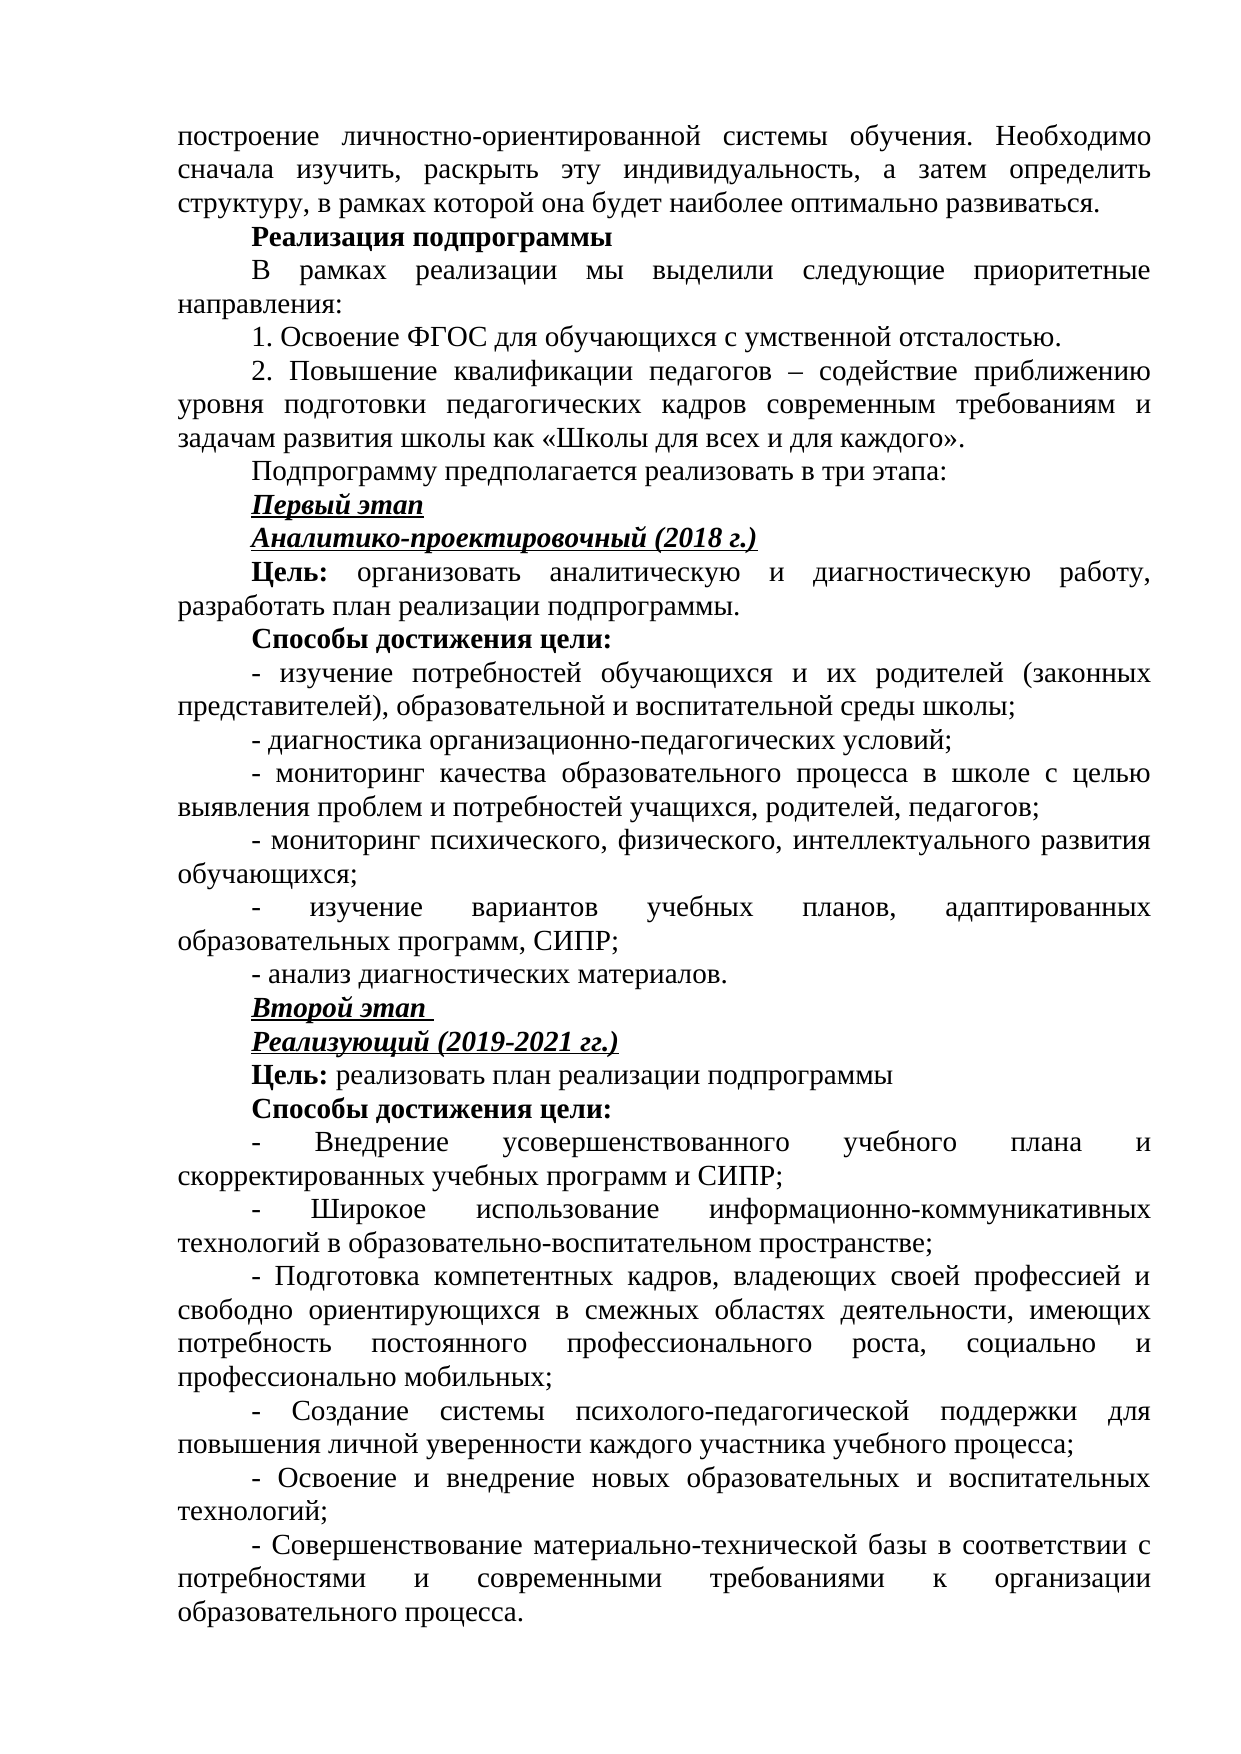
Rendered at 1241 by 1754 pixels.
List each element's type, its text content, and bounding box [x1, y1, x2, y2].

text 2. Повышение квалификации педагогов – содействие приближению уровня подготовки педагогических кадров современным требованиям и задачам развития школы как «Школы для всех и для каждого». [177, 353, 1152, 453]
text Способы достижения цели: [177, 621, 1152, 655]
text - Освоение и внедрение новых образовательных и воспитательных технологий; [177, 1460, 1152, 1527]
text - изучение вариантов учебных планов, адаптированных образовательных программ, СИПР; [177, 889, 1152, 957]
text - Широкое использование информационно-коммуникативных технологий в образовательно-воспитательном пространстве; [177, 1191, 1152, 1258]
text - мониторинг психического, физического, интеллектуального развития обучающихся; [177, 822, 1152, 889]
text - Создание системы психолого-педагогической поддержки для повышения личной уверенности каждого участника учебного процесса; [177, 1393, 1152, 1460]
text - мониторинг качества образовательного процесса в школе с целью выявления проблем и потребностей учащихся, родителей, педагогов; [177, 755, 1152, 822]
text Второй этап [177, 990, 1152, 1024]
text - Совершенствование материально-технической базы в соответствии с потребностями и современными требованиями к организации образовательного процесса. [177, 1527, 1152, 1627]
text - Внедрение усовершенствованного учебного плана и скорректированных учебных программ и СИПР; [177, 1124, 1152, 1191]
text - Подготовка компетентных кадров, владеющих своей профессией и свободно ориентирующихся в смежных областях деятельности, имеющих потребность постоянного профессионального роста, социально и профессионально мобильных; [177, 1258, 1152, 1393]
text 1. Освоение ФГОС для обучающихся с умственной отсталостью. [177, 319, 1152, 353]
text - анализ диагностических материалов. [177, 957, 1152, 990]
text Реализующий (2019-2021 гг.) [177, 1024, 1152, 1057]
text Цель: реализовать план реализации подпрограммы [177, 1057, 1152, 1091]
text В рамках реализации мы выделили следующие приоритетные направления: [177, 252, 1152, 319]
text Подпрограмму предполагается реализовать в три этапа: [177, 453, 1152, 487]
text Реализация подпрограммы [177, 219, 1152, 252]
text Способы достижения цели: [177, 1091, 1152, 1124]
text - изучение потребностей обучающихся и их родителей (законных представителей), образовательной и воспитательной среды школы; [177, 655, 1152, 722]
text - диагностика организационно-педагогических условий; [177, 722, 1152, 755]
text Аналитико-проектировочный (2018 г.) [177, 521, 1152, 554]
text Первый этап [177, 487, 1152, 521]
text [177, 118, 1152, 219]
text Цель: организовать аналитическую и диагностическую работу, разработать план реализации подпрограммы. [177, 554, 1152, 621]
